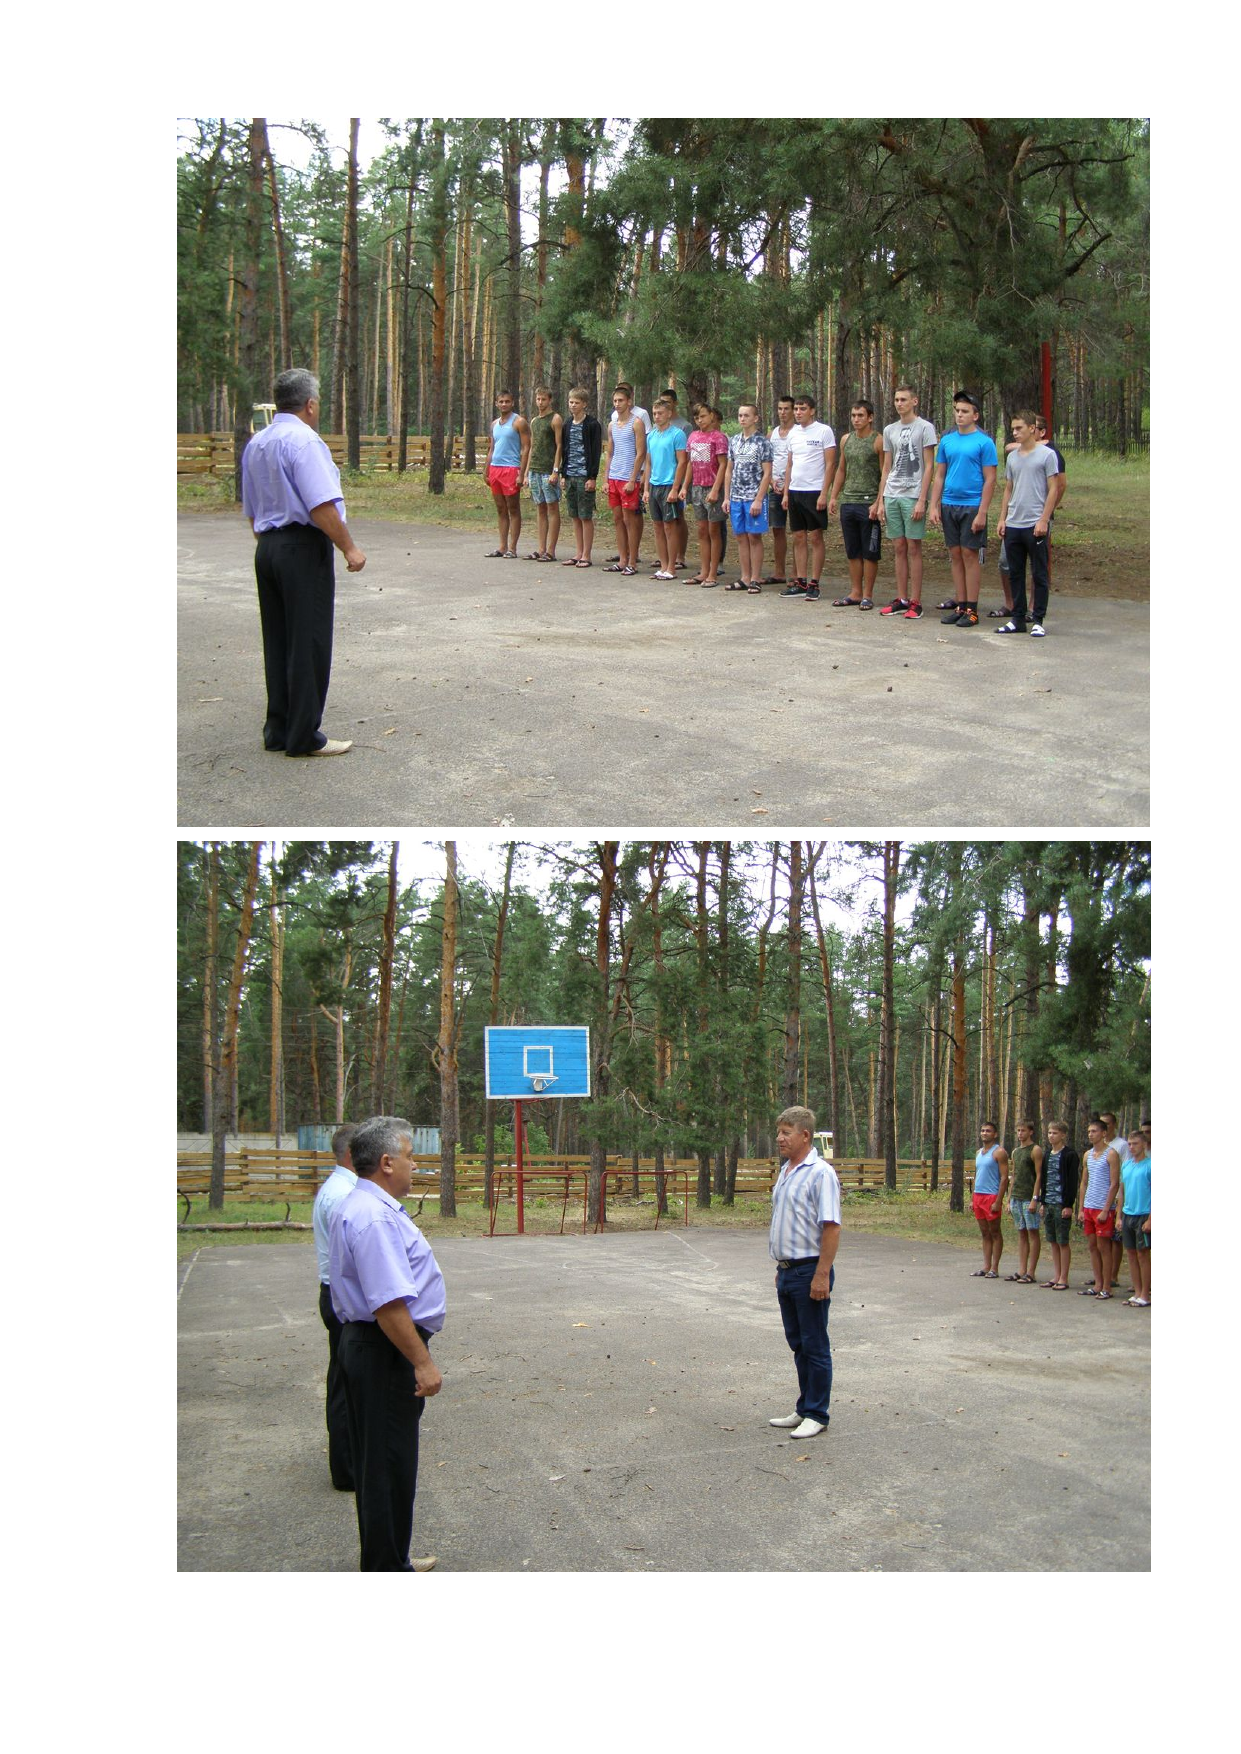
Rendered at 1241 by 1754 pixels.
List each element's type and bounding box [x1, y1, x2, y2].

picture [177, 841, 1151, 1572]
picture [177, 118, 1150, 827]
